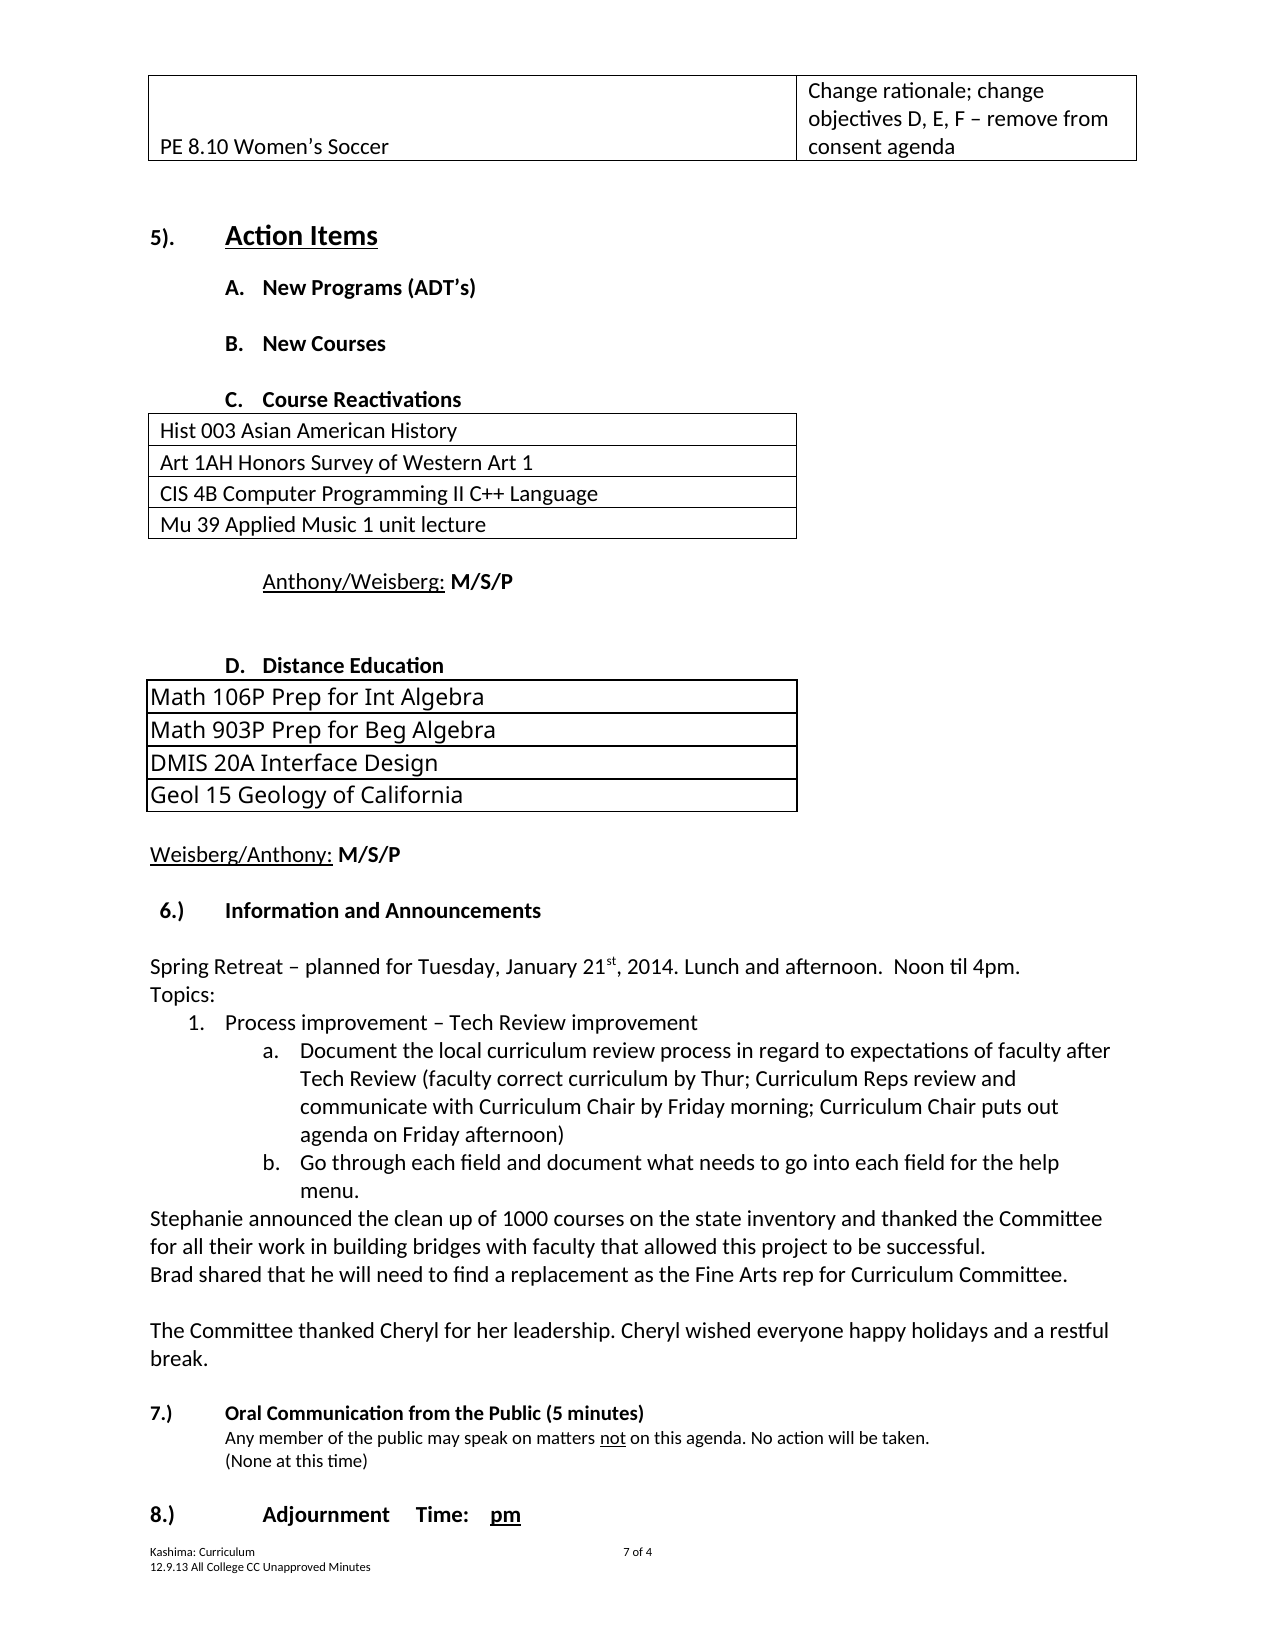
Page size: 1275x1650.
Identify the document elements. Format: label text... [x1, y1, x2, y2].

table_cell CIS 4B Computer Programming II C++ Language [149, 477, 796, 507]
table_cell Geol 15 Geology of California [148, 780, 796, 811]
text The Committee thanked Cheryl for her leadership. Cheryl wished everyone happy holidays and a restful break. [150, 1317, 1125, 1373]
table_cell PE 8.10 Women’s Soccer [149, 76, 796, 160]
text 7.) Oral Communication from the Public (5 minutes) [150, 1401, 1125, 1426]
text 8.) Adjournment Time: pm [150, 1500, 1125, 1528]
text Weisberg/Anthony: M/S/P [150, 840, 1125, 868]
text Topics: [150, 980, 1125, 1008]
table_cell Mu 39 Applied Music 1 unit lecture [149, 508, 796, 538]
list Anthony/Weisberg: M/S/P [262, 567, 1125, 595]
table_cell Math 903P Prep for Beg Algebra [148, 714, 796, 745]
table_cell Art 1AH Honors Survey of Western Art 1 [149, 446, 796, 476]
text Brad shared that he will need to find a replacement as the Fine Arts rep for Curriculum Committee. [150, 1261, 1125, 1288]
list Go through each field and document what needs to go into each field for the help menu. [262, 1148, 1125, 1204]
list New Programs (ADT’s) [225, 273, 1125, 301]
table_header Math 106P Prep for Int Algebra [148, 681, 796, 712]
list New Courses [225, 329, 1125, 357]
text Any member of the public may speak on matters not on this agenda. No action will be taken. [150, 1426, 1125, 1449]
table_header Hist 003 Asian American History [149, 414, 796, 444]
text Stephanie announced the clean up of 1000 courses on the state inventory and thanked the Committee for all their work in building bridges with faculty that allowed this project to be successful. [150, 1204, 1125, 1261]
list Course Reactivations [225, 385, 1125, 413]
table_cell DMIS 20A Interface Design [148, 747, 796, 778]
text 6.) Information and Announcements [159, 896, 1125, 924]
text (None at this time) [150, 1449, 1125, 1472]
text 5). Action Items [150, 217, 1125, 253]
table_cell Change rationale; change objectives D, E, F – remove from consent agenda [797, 76, 1136, 160]
text Spring Retreat – planned for Tuesday, January 21st, 2014. Lunch and afternoon. Noon til 4pm. [150, 952, 1125, 980]
list Distance Education [225, 651, 1125, 679]
list Document the local curriculum review process in regard to expectations of faculty after Tech Review (faculty correct curriculum by Thur; Curriculum Reps review and communicate with Curriculum Chair by Friday morning; Curriculum Chair puts out agenda on Friday afternoon) [262, 1036, 1125, 1148]
list Process improvement – Tech Review improvement [187, 1008, 1125, 1036]
